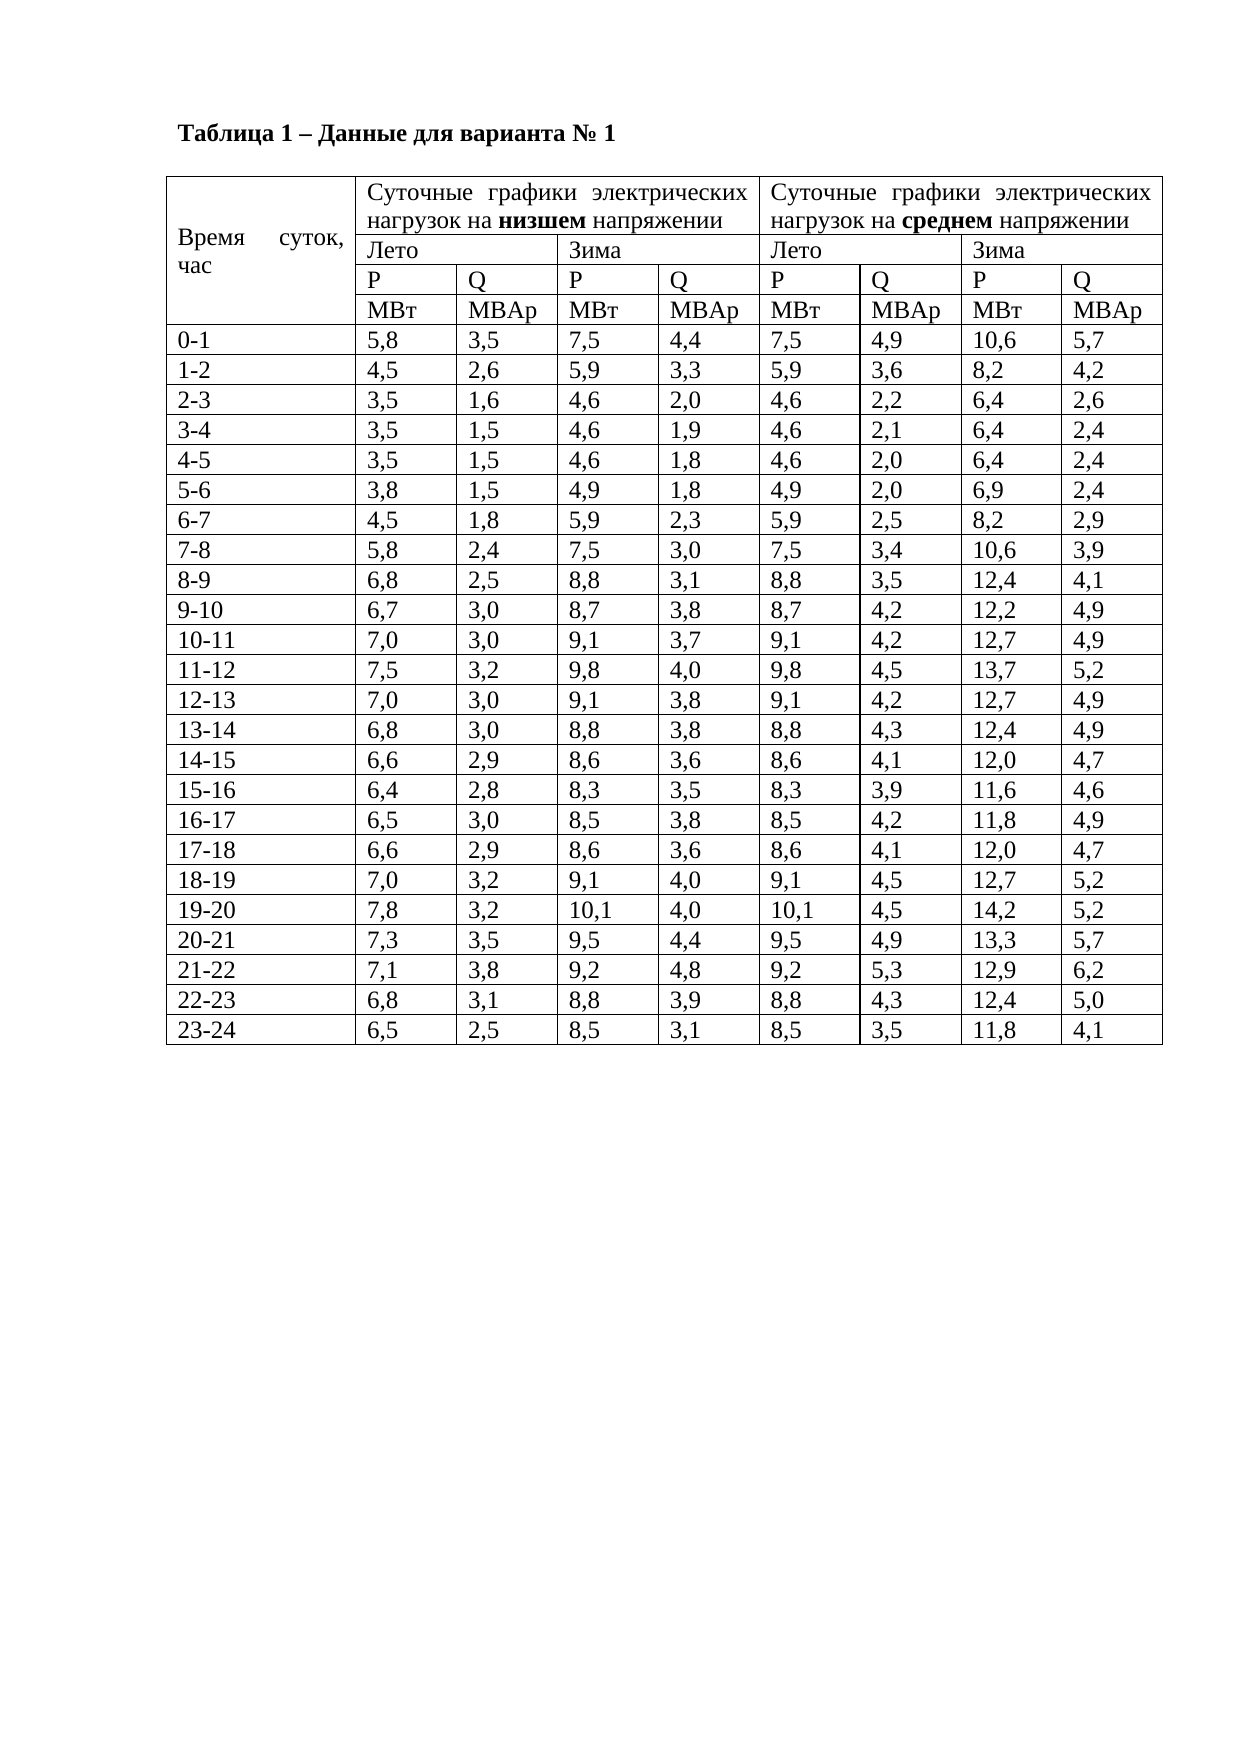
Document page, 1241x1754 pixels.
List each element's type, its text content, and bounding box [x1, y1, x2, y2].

table_cell 7,5 [760, 325, 859, 354]
table_cell 1,8 [659, 475, 759, 504]
table_cell 3,0 [457, 595, 557, 624]
table_cell 7,1 [356, 955, 456, 984]
table_cell 13,3 [962, 925, 1061, 954]
table_cell 3,3 [659, 355, 759, 384]
table_cell 3,8 [356, 475, 456, 504]
table_cell 1,8 [457, 505, 557, 534]
table_cell 3,0 [457, 715, 557, 744]
table_cell 4,6 [1062, 775, 1162, 804]
table_cell P [558, 265, 658, 294]
table_cell 2,2 [861, 385, 961, 414]
table_cell 6,8 [356, 715, 456, 744]
table_cell 12,2 [962, 595, 1061, 624]
table_cell 8,8 [760, 715, 859, 744]
table_cell 2,4 [1062, 475, 1162, 504]
table_cell 6,5 [356, 1015, 456, 1044]
table_cell МВт [760, 295, 859, 324]
table_cell 5-6 [167, 475, 355, 504]
table_cell 4,2 [861, 595, 961, 624]
table_cell 1,9 [659, 415, 759, 444]
table_cell 4,1 [861, 745, 961, 774]
table_cell 9,2 [558, 955, 658, 984]
table_cell 5,2 [1062, 895, 1162, 924]
table_cell 6,8 [356, 565, 456, 594]
table_cell 12,4 [962, 985, 1061, 1014]
table_cell 8,8 [558, 565, 658, 594]
table_cell 8,7 [558, 595, 658, 624]
table_cell 6,9 [962, 475, 1061, 504]
table_cell 0-1 [167, 325, 355, 354]
table_cell 5,7 [1062, 325, 1162, 354]
table_cell 5,3 [861, 955, 961, 984]
table_cell 3,0 [457, 625, 557, 654]
table_cell 10,6 [962, 535, 1061, 564]
table_cell 3,8 [457, 955, 557, 984]
table_header Время суток, час [167, 177, 355, 324]
table_cell 3,5 [861, 565, 961, 594]
table_cell 2,4 [457, 535, 557, 564]
table_cell 8,7 [760, 595, 859, 624]
table_cell 3,6 [861, 355, 961, 384]
table_cell 4,9 [1062, 715, 1162, 744]
table_cell 11-12 [167, 655, 355, 684]
table_cell 18-19 [167, 865, 355, 894]
table_cell 9,2 [760, 955, 859, 984]
table_cell 9,5 [558, 925, 658, 954]
table_cell 4,2 [861, 685, 961, 714]
table_cell 3,0 [457, 805, 557, 834]
table_cell МВАр [659, 295, 759, 324]
table_cell 2,5 [457, 1015, 557, 1044]
table_cell 2,0 [861, 445, 961, 474]
table_cell 4,6 [558, 445, 658, 474]
table_cell 1-2 [167, 355, 355, 384]
table_cell 11,8 [962, 1015, 1061, 1044]
table_cell 2,4 [1062, 415, 1162, 444]
table_cell 3,6 [659, 835, 759, 864]
table_cell 7,0 [356, 865, 456, 894]
table_cell 7,8 [356, 895, 456, 924]
table_cell Лето [356, 235, 557, 264]
table_cell Зима [962, 235, 1162, 264]
table_cell 10,6 [962, 325, 1061, 354]
table_cell 3,1 [457, 985, 557, 1014]
table_cell 5,0 [1062, 985, 1162, 1014]
table_cell 5,7 [1062, 925, 1162, 954]
table_cell 3,5 [356, 385, 456, 414]
table_cell 10,1 [760, 895, 859, 924]
table_cell 6-7 [167, 505, 355, 534]
table_cell 6,4 [962, 445, 1061, 474]
table_cell 14,2 [962, 895, 1061, 924]
table_cell 7,5 [356, 655, 456, 684]
table_cell 21-22 [167, 955, 355, 984]
table_cell 5,8 [356, 535, 456, 564]
table_cell 12,0 [962, 745, 1061, 774]
table_cell Q [659, 265, 759, 294]
table_cell 3,4 [861, 535, 961, 564]
table_cell 9,1 [760, 625, 859, 654]
table_cell 11,6 [962, 775, 1061, 804]
table_cell 3,5 [457, 925, 557, 954]
table_cell 4,3 [861, 715, 961, 744]
table_cell 2,9 [457, 745, 557, 774]
table_cell 10-11 [167, 625, 355, 654]
table_cell 2,9 [1062, 505, 1162, 534]
table_cell 12,4 [962, 565, 1061, 594]
table_cell 3-4 [167, 415, 355, 444]
table_cell 3,5 [861, 1015, 961, 1044]
table_cell 2,6 [457, 355, 557, 384]
table_cell 3,8 [659, 715, 759, 744]
table_cell 6,7 [356, 595, 456, 624]
table_cell 2,8 [457, 775, 557, 804]
table_header Суточные графики электрических нагрузок на среднем напряжении [760, 177, 1162, 234]
table_cell 4,9 [1062, 805, 1162, 834]
table_cell P [356, 265, 456, 294]
table_cell 4,6 [760, 445, 859, 474]
table_cell 6,8 [356, 985, 456, 1014]
table_cell 4,9 [558, 475, 658, 504]
table_cell 12-13 [167, 685, 355, 714]
table_cell 4,6 [760, 385, 859, 414]
table_cell 4,6 [558, 385, 658, 414]
table_cell 5,8 [356, 325, 456, 354]
table_cell 16-17 [167, 805, 355, 834]
table_cell МВт [356, 295, 456, 324]
table_cell 5,2 [1062, 865, 1162, 894]
table_cell 2,5 [861, 505, 961, 534]
table_cell 2,6 [1062, 385, 1162, 414]
table_cell 8,6 [760, 745, 859, 774]
table_cell 3,2 [457, 655, 557, 684]
table_cell 8,6 [760, 835, 859, 864]
table_cell 8,6 [558, 745, 658, 774]
table_cell 2,4 [1062, 445, 1162, 474]
table_cell 8,2 [962, 355, 1061, 384]
table_cell 6,4 [962, 385, 1061, 414]
table_cell 5,9 [558, 505, 658, 534]
table_cell 4,0 [659, 895, 759, 924]
table_cell 9,1 [558, 685, 658, 714]
table_cell 4,9 [861, 325, 961, 354]
table_cell 5,9 [760, 505, 859, 534]
table_cell 13-14 [167, 715, 355, 744]
table_cell 4,2 [861, 625, 961, 654]
table_cell 19-20 [167, 895, 355, 924]
table_cell 22-23 [167, 985, 355, 1014]
table_cell P [962, 265, 1061, 294]
table_cell 17-18 [167, 835, 355, 864]
table_cell 2,1 [861, 415, 961, 444]
table_cell 9-10 [167, 595, 355, 624]
table_cell 12,7 [962, 865, 1061, 894]
table_cell 23-24 [167, 1015, 355, 1044]
table_cell 7,0 [356, 685, 456, 714]
table_cell 2,5 [457, 565, 557, 594]
table_cell 8,8 [760, 985, 859, 1014]
table_cell 12,7 [962, 685, 1061, 714]
table_cell 7,5 [558, 325, 658, 354]
table_cell Лето [760, 235, 961, 264]
table_cell 2,0 [659, 385, 759, 414]
table_cell 7,5 [558, 535, 658, 564]
table_cell 4,2 [861, 805, 961, 834]
table_cell 15-16 [167, 775, 355, 804]
table_cell 4,5 [861, 895, 961, 924]
table_cell 13,7 [962, 655, 1061, 684]
table_cell 8,3 [558, 775, 658, 804]
table_cell 12,0 [962, 835, 1061, 864]
table_cell P [760, 265, 859, 294]
table_cell 8,5 [760, 1015, 859, 1044]
table_cell 3,0 [457, 685, 557, 714]
text Таблица 1 – Данные для варианта № [177, 118, 1152, 147]
table_cell 4,9 [1062, 625, 1162, 654]
table_cell 4,3 [861, 985, 961, 1014]
table_cell 3,2 [457, 865, 557, 894]
table_cell Q [457, 265, 557, 294]
table_cell 3,9 [659, 985, 759, 1014]
table_cell 3,5 [356, 445, 456, 474]
table_cell 8,8 [558, 985, 658, 1014]
table_cell 5,9 [558, 355, 658, 384]
table_cell 4,5 [356, 355, 456, 384]
table_cell 8,8 [760, 565, 859, 594]
table_cell 2,9 [457, 835, 557, 864]
table_cell 12,7 [962, 625, 1061, 654]
table_cell 9,1 [558, 625, 658, 654]
table_cell Q [1062, 265, 1162, 294]
table_cell 6,5 [356, 805, 456, 834]
table_cell 4,0 [659, 655, 759, 684]
table_cell 4,5 [356, 505, 456, 534]
table_cell 9,1 [558, 865, 658, 894]
table_cell 4,1 [861, 835, 961, 864]
table_cell 8-9 [167, 565, 355, 594]
table_cell 9,8 [760, 655, 859, 684]
table_cell 8,8 [558, 715, 658, 744]
table_cell 3,6 [659, 745, 759, 774]
table_cell 1,5 [457, 475, 557, 504]
table_cell МВАр [457, 295, 557, 324]
table_cell 4,7 [1062, 835, 1162, 864]
table_header Суточные графики электрических нагрузок на низшем напряжении [356, 177, 759, 234]
table_cell 4,9 [861, 925, 961, 954]
table_cell 8,3 [760, 775, 859, 804]
table_cell 9,1 [760, 865, 859, 894]
table_cell 3,2 [457, 895, 557, 924]
table_cell 2,3 [659, 505, 759, 534]
table_cell 8,5 [760, 805, 859, 834]
table_cell 3,1 [659, 565, 759, 594]
table_cell 4,9 [760, 475, 859, 504]
table_cell Зима [558, 235, 759, 264]
table_cell Q [861, 265, 961, 294]
table_cell 2,0 [861, 475, 961, 504]
table_cell 6,4 [962, 415, 1061, 444]
table_cell 3,5 [356, 415, 456, 444]
table_cell 8,6 [558, 835, 658, 864]
table_cell 8,5 [558, 805, 658, 834]
table_cell 4,9 [1062, 595, 1162, 624]
table_cell 12,9 [962, 955, 1061, 984]
table_cell 4,8 [659, 955, 759, 984]
table_cell 9,5 [760, 925, 859, 954]
table_cell 4,0 [659, 865, 759, 894]
table_cell 20-21 [167, 925, 355, 954]
table_cell 8,2 [962, 505, 1061, 534]
table_cell 4,6 [760, 415, 859, 444]
table_cell 3,8 [659, 685, 759, 714]
table_cell МВАр [1062, 295, 1162, 324]
table_cell 4,6 [558, 415, 658, 444]
table_cell 3,8 [659, 805, 759, 834]
table_cell 4,7 [1062, 745, 1162, 774]
table_cell 3,7 [659, 625, 759, 654]
table_cell 9,1 [760, 685, 859, 714]
table_cell 1,8 [659, 445, 759, 474]
table_cell 4,1 [1062, 565, 1162, 594]
table_cell 12,4 [962, 715, 1061, 744]
table_cell 7,3 [356, 925, 456, 954]
table_cell 4-5 [167, 445, 355, 474]
table_cell 9,8 [558, 655, 658, 684]
table_cell 5,2 [1062, 655, 1162, 684]
table_cell 3,9 [1062, 535, 1162, 564]
table_cell 8,5 [558, 1015, 658, 1044]
table_cell 7,5 [760, 535, 859, 564]
table_cell 10,1 [558, 895, 658, 924]
table_cell 7,0 [356, 625, 456, 654]
table_cell 4,4 [659, 925, 759, 954]
table_cell МВт [558, 295, 658, 324]
table_cell МВт [962, 295, 1061, 324]
table_cell 1,5 [457, 415, 557, 444]
table_cell 1,5 [457, 445, 557, 474]
table_cell 6,4 [356, 775, 456, 804]
table_cell 4,4 [659, 325, 759, 354]
table_cell 1,6 [457, 385, 557, 414]
table_cell МВАр [861, 295, 961, 324]
table_cell 7-8 [167, 535, 355, 564]
table_cell 5,9 [760, 355, 859, 384]
table_cell 4,5 [861, 655, 961, 684]
table_cell 3,9 [861, 775, 961, 804]
table_cell 3,5 [659, 775, 759, 804]
table_cell 3,8 [659, 595, 759, 624]
table_cell 11,8 [962, 805, 1061, 834]
table_cell 4,5 [861, 865, 961, 894]
table_cell 6,2 [1062, 955, 1162, 984]
table_cell 4,1 [1062, 1015, 1162, 1044]
table_cell 14-15 [167, 745, 355, 774]
table_cell 6,6 [356, 835, 456, 864]
table_cell 3,5 [457, 325, 557, 354]
table_cell 4,9 [1062, 685, 1162, 714]
table_cell 3,0 [659, 535, 759, 564]
table_cell 2-3 [167, 385, 355, 414]
table_cell 6,6 [356, 745, 456, 774]
table_cell 4,2 [1062, 355, 1162, 384]
table_cell 3,1 [659, 1015, 759, 1044]
